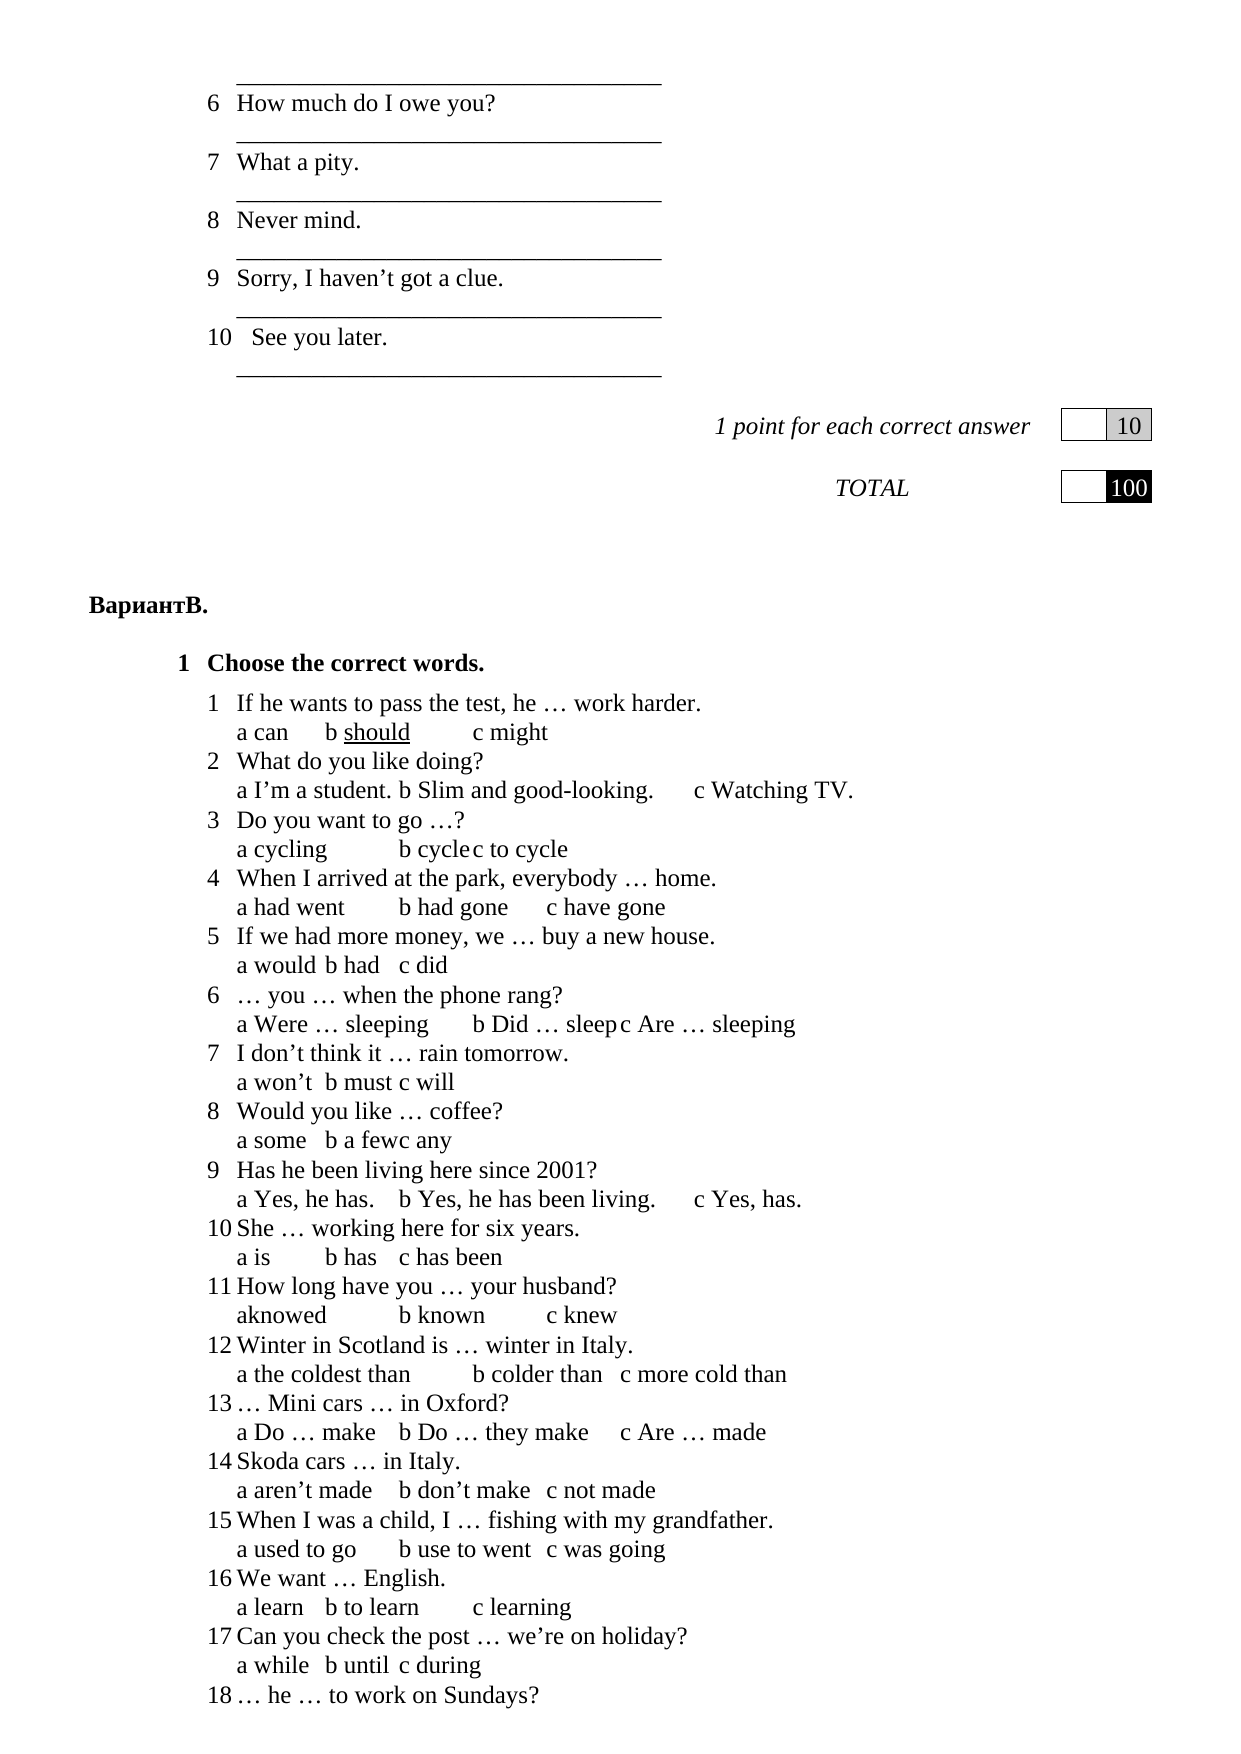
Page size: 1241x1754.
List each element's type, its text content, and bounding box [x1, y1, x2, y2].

text aknowed b known c knew [207, 1301, 1152, 1330]
text 14 Skoda cars … in Italy. [207, 1446, 1152, 1476]
text __________________________________ [207, 351, 1152, 380]
text 11 How long have you … your husband? [207, 1271, 1152, 1301]
text a learn b to learn c learning [207, 1592, 1152, 1621]
text 9 Sorry, I haven’t got a clue. [207, 263, 1152, 292]
text ВариантВ. [88, 590, 1152, 619]
text __________________________________ [207, 234, 1152, 263]
text 13 … Mini cars … in Oxford? [207, 1388, 1152, 1417]
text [207, 117, 1152, 147]
text a is b has c has been [207, 1242, 1152, 1271]
text 7 I don’t think it … rain tomorrow. [207, 1038, 1152, 1067]
text 5 If we had more money, we … buy a new house. [207, 921, 1152, 951]
text a some b a few c any [207, 1126, 1152, 1155]
text a can b should c might [207, 717, 1152, 746]
text a won’t b must c will [207, 1067, 1152, 1096]
table_header TOTAL [683, 470, 1061, 502]
text 10 She … working here for six years. [207, 1213, 1152, 1242]
text 2 What do you like doing? [207, 746, 1152, 776]
text a used to go b use to went c was going [207, 1534, 1152, 1563]
text a cycling b cycle c to cycle [207, 834, 1152, 863]
text 18 … he … to work on Sundays? [207, 1680, 1152, 1709]
text 1 If he wants to pass the test, he … work harder. [207, 688, 1152, 717]
text a I’m a student. b Slim and good-looking. c Watching TV. [207, 776, 1152, 805]
text a Were … sleeping b Did … sleep c Are … sleeping [207, 1009, 1152, 1038]
table_header 10 [1107, 409, 1151, 440]
text 6 … you … when the phone rang? [207, 980, 1152, 1009]
text a the coldest than b colder than c more cold than [207, 1359, 1152, 1388]
text 1 Choose the correct words. [177, 648, 1152, 678]
text a would b had c did [207, 951, 1152, 980]
text a had went b had gone c have gone [207, 892, 1152, 921]
text __________________________________ [207, 292, 1152, 322]
table_header [1062, 409, 1106, 440]
text a aren’t made b don’t make c not made [207, 1476, 1152, 1505]
text __________________________________ [207, 176, 1152, 205]
text 7 What a pity. [207, 147, 1152, 176]
text 10 See you later. [207, 322, 1152, 351]
text 4 When I arrived at the park, everybody … home. [207, 863, 1152, 892]
table_header [1062, 471, 1106, 502]
text 6 How much do I owe you? [207, 88, 1152, 117]
text 16 We want … English. [207, 1563, 1152, 1592]
text 9 Has he been living here since 2001? [207, 1155, 1152, 1184]
text 17 Can you check the post … we’re on holiday? [207, 1621, 1152, 1651]
text 12 Winter in Scotland is … winter in Italy. [207, 1330, 1152, 1359]
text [207, 59, 1152, 88]
table_header 100 [1107, 471, 1151, 502]
text a while b until c during [207, 1651, 1152, 1680]
text 15 When I was a child, I … fishing with my grandfather. [207, 1505, 1152, 1534]
text 8 Never mind. [207, 205, 1152, 234]
text a Do … make b Do … they make c Are … made [207, 1417, 1152, 1446]
table_header 1 point for each correct answer [683, 408, 1061, 440]
text 3 Do you want to go …? [207, 805, 1152, 834]
text 8 Would you like … coffee? [207, 1096, 1152, 1126]
text a Yes, he has. b Yes, he has been living. c Yes, has. [207, 1184, 1152, 1213]
